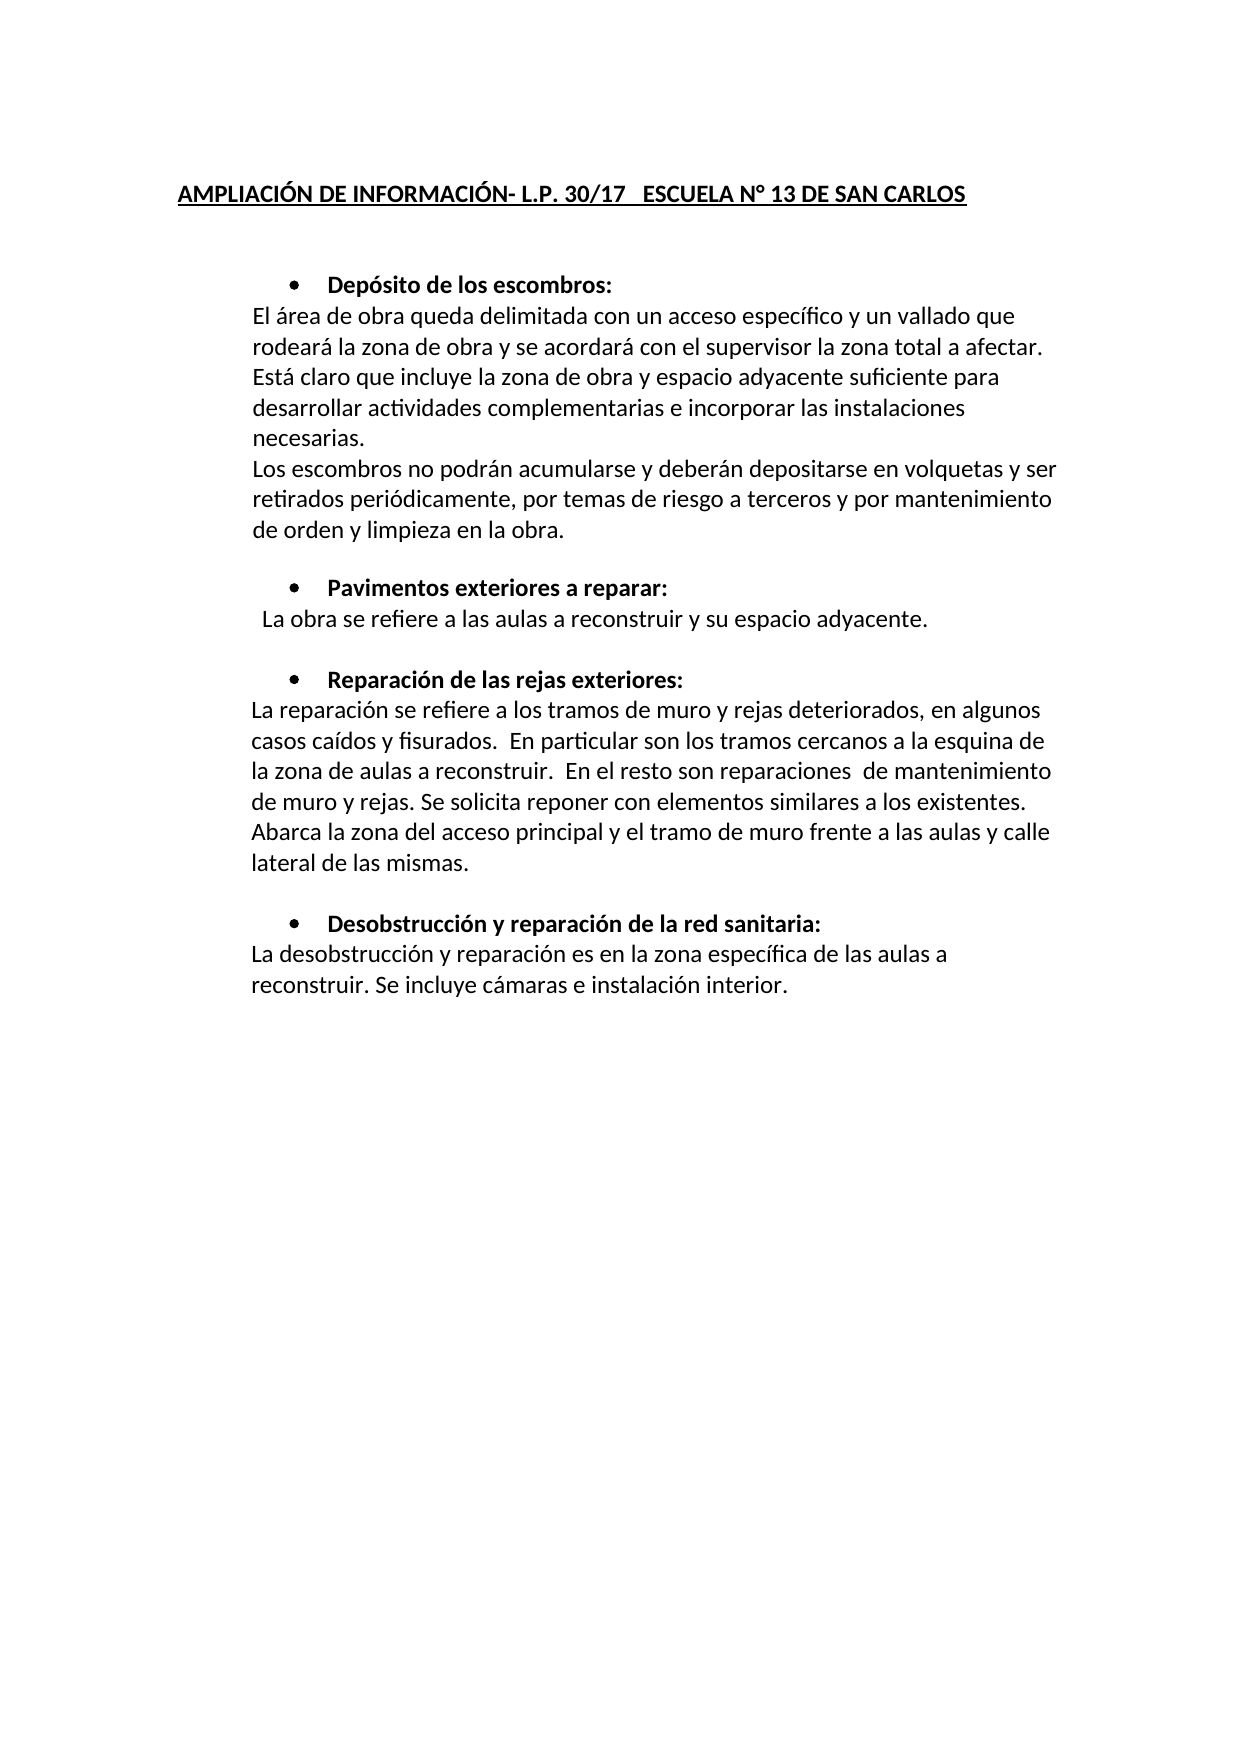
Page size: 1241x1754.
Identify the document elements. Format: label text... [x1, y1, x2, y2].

text La reparación se refiere a los tramos de muro y rejas deteriorados, en algunos casos caídos y fisurados. En particular son los tramos cercanos a la esquina de la zona de aulas a reconstruir. En el resto son reparaciones de mantenimiento de muro y rejas. Se solicita reponer con elementos similares a los existentes. Abarca la zona del acceso principal y el tramo de muro frente a las aulas y calle lateral de las mismas. [251, 694, 1063, 878]
list Reparación de las rejas exteriores: [290, 664, 1063, 694]
list Desobstrucción y reparación de la red sanitaria: [290, 908, 1063, 939]
list El área de obra queda delimitada con un acceso específico y un vallado que rodeará la zona de obra y se acordará con el supervisor la zona total a afectar. Está claro que incluye la zona de obra y espacio adyacente suficiente para desarrollar actividades complementarias e incorporar las instalaciones necesarias. [252, 300, 1063, 453]
list Los escombros no podrán acumularse y deberán depositarse en volquetas y ser retirados periódicamente, por temas de riesgo a terceros y por mantenimiento de orden y limpieza en la obra. [252, 453, 1063, 544]
list Pavimentos exteriores a reparar: [290, 572, 1063, 603]
text La desobstrucción y reparación es en la zona específica de las aulas a reconstruir. Se incluye cámaras e instalación interior. [251, 939, 1063, 1000]
list Depósito de los escombros: [290, 270, 1063, 300]
text AMPLIACIÓN DE INFORMACIÓN- L.P. 30/17 ESCUELA N° 13 DE SAN CARLOS [177, 178, 1063, 209]
text La obra se refiere a las aulas a reconstruir y su espacio adyacente. [177, 603, 1063, 633]
